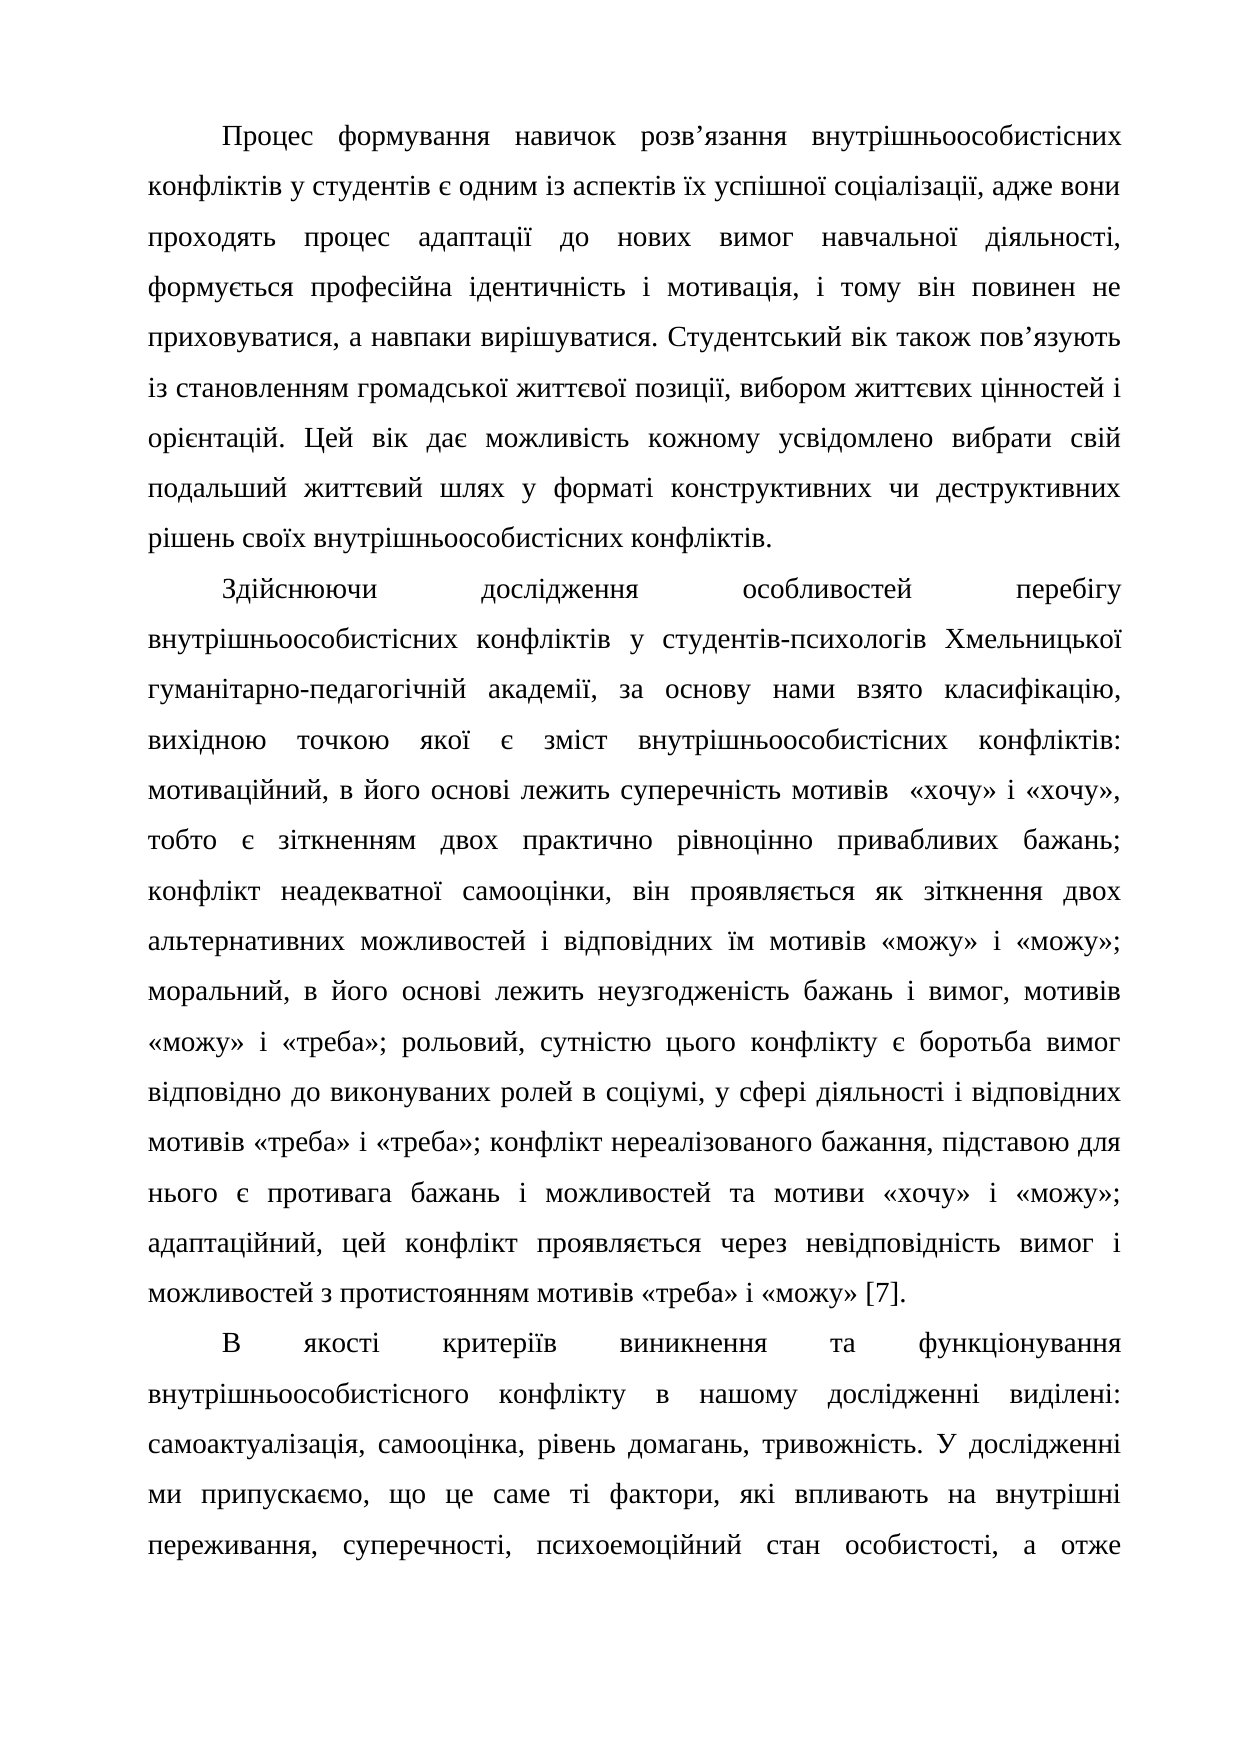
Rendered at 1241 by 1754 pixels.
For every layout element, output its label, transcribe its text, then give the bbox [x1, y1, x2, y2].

text Процес формування навичок розв’язання внутрішньоособистісних конфліктів у студентів є одним із аспектів їх успішної соціалізації, адже вони проходять процес адаптації до нових вимог навчальної діяльності, формується професійна ідентичність і мотивація, і тому він повинен не приховуватися, а навпаки вирішуватися. Студентський вік також пов’язують із становленням громадської життєвої позиції, вибором життєвих цінностей і орієнтацій. Цей вік дає можливість кожному усвідомлено вибрати свій подальший життєвий шлях у форматі конструктивних чи деструктивних рішень своїх внутрішньоособистісних конфліктів. [148, 118, 1122, 554]
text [148, 1326, 1122, 1560]
text Здійснюючи дослідження особливостей перебігу внутрішньоособистісних конфліктів у студентів-психологів Хмельницької гуманітарно-педагогічній академії, за основу нами взято класифікацію, вихідною точкою якої є зміст внутрішньоособистісних конфліктів: мотиваційний, в його основі лежить суперечність мотивів «хочу» і «хочу», тобто є зіткненням двох практично рівноцінно привабливих бажань; конфлікт неадекватної самооцінки, він проявляється як зіткнення двох альтернативних можливостей і відповідних їм мотивів «можу» і «можу»; моральний, в його основі лежить неузгодженість бажань і вимог, мотивів «можу» і «треба»; рольовий, сутністю цього конфлікту є боротьба вимог відповідно до виконуваних ролей в соціумі, у сфері діяльності і відповідних мотивів «треба» і «треба»; конфлікт нереалізованого бажання, підставою для нього є противага бажань і можливостей та мотиви «хочу» і «можу»; адаптаційний, цей конфлікт проявляється через невідповідність вимог і можливостей з протистоянням мотивів «треба» і «можу» [7]. [148, 571, 1122, 1309]
